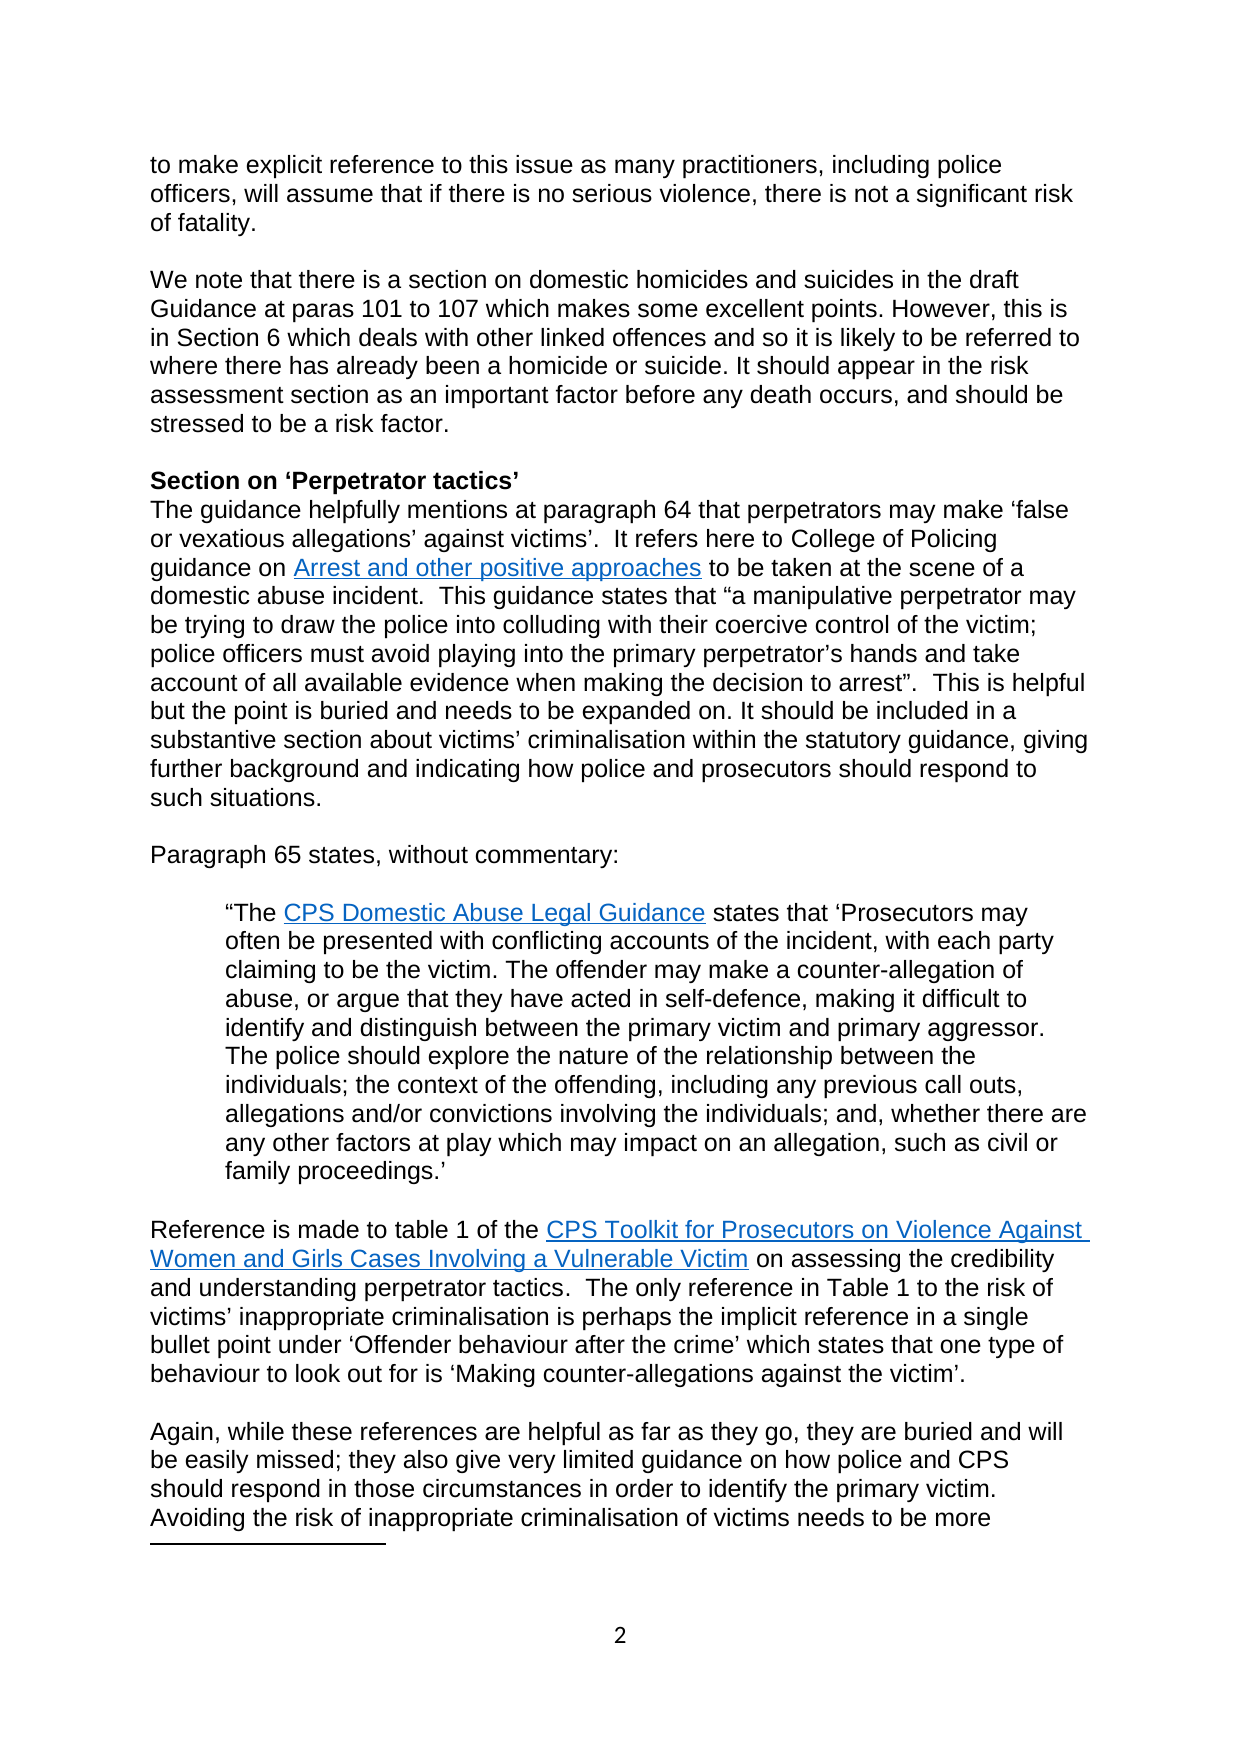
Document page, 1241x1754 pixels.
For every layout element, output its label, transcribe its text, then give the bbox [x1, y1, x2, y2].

text “The CPS Domestic Abuse Legal Guidance states that ‘Prosecutors may often be presented with conflicting accounts of the incident, with each party claiming to be the victim. The offender may make a counter-allegation of abuse, or argue that they have acted in self-defence, making it difficult to identify and distinguish between the primary victim and primary aggressor. The police should explore the nature of the relationship between the individuals; the context of the offending, including any previous call outs, allegations and/or convictions involving the individuals; and, whether there are any other factors at play which may impact on an allegation, such as civil or family proceedings.’ [225, 897, 1090, 1185]
text Section on ‘Perpetrator tactics’ [150, 466, 1090, 495]
text Paragraph 65 states, without commentary: [150, 840, 1090, 869]
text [150, 150, 1090, 236]
text We note that there is a section on domestic homicides and suicides in the draft Guidance at paras 101 to 107 which makes some excellent points. However, this is in Section 6 which deals with other linked offences and so it is likely to be referred to where there has already been a homicide or suicide. It should appear in the risk assessment section as an important factor before any death occurs, and should be stressed to be a risk factor. [150, 265, 1090, 437]
text The guidance helpfully mentions at paragraph 64 that perpetrators may make ‘false or vexatious allegations’ against victims’. It refers here to College of Policing guidance on Arrest and other positive approaches to be taken at the scene of a domestic abuse incident. This guidance states that “a manipulative perpetrator may be trying to draw the police into colluding with their coercive control of the victim; police officers must avoid playing into the primary perpetrator’s hands and take account of all available evidence when making the decision to arrest”. This is helpful but the point is buried and needs to be expanded on. It should be included in a substantive section about victims’ criminalisation within the statutory guidance, giving further background and indicating how police and prosecutors should respond to such situations. [150, 495, 1090, 811]
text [150, 1417, 1090, 1532]
text Reference is made to table 1 of the CPS Toolkit for Prosecutors on Violence Against Women and Girls Cases Involving a Vulnerable Victim on assessing the credibility and understanding perpetrator tactics. The only reference in Table 1 to the risk of victims’ inappropriate criminalisation is perhaps the implicit reference in a single bullet point under ‘Offender behaviour after the crime’ which states that one type of behaviour to look out for is ‘Making counter-allegations against the victim’. [150, 1216, 1090, 1388]
